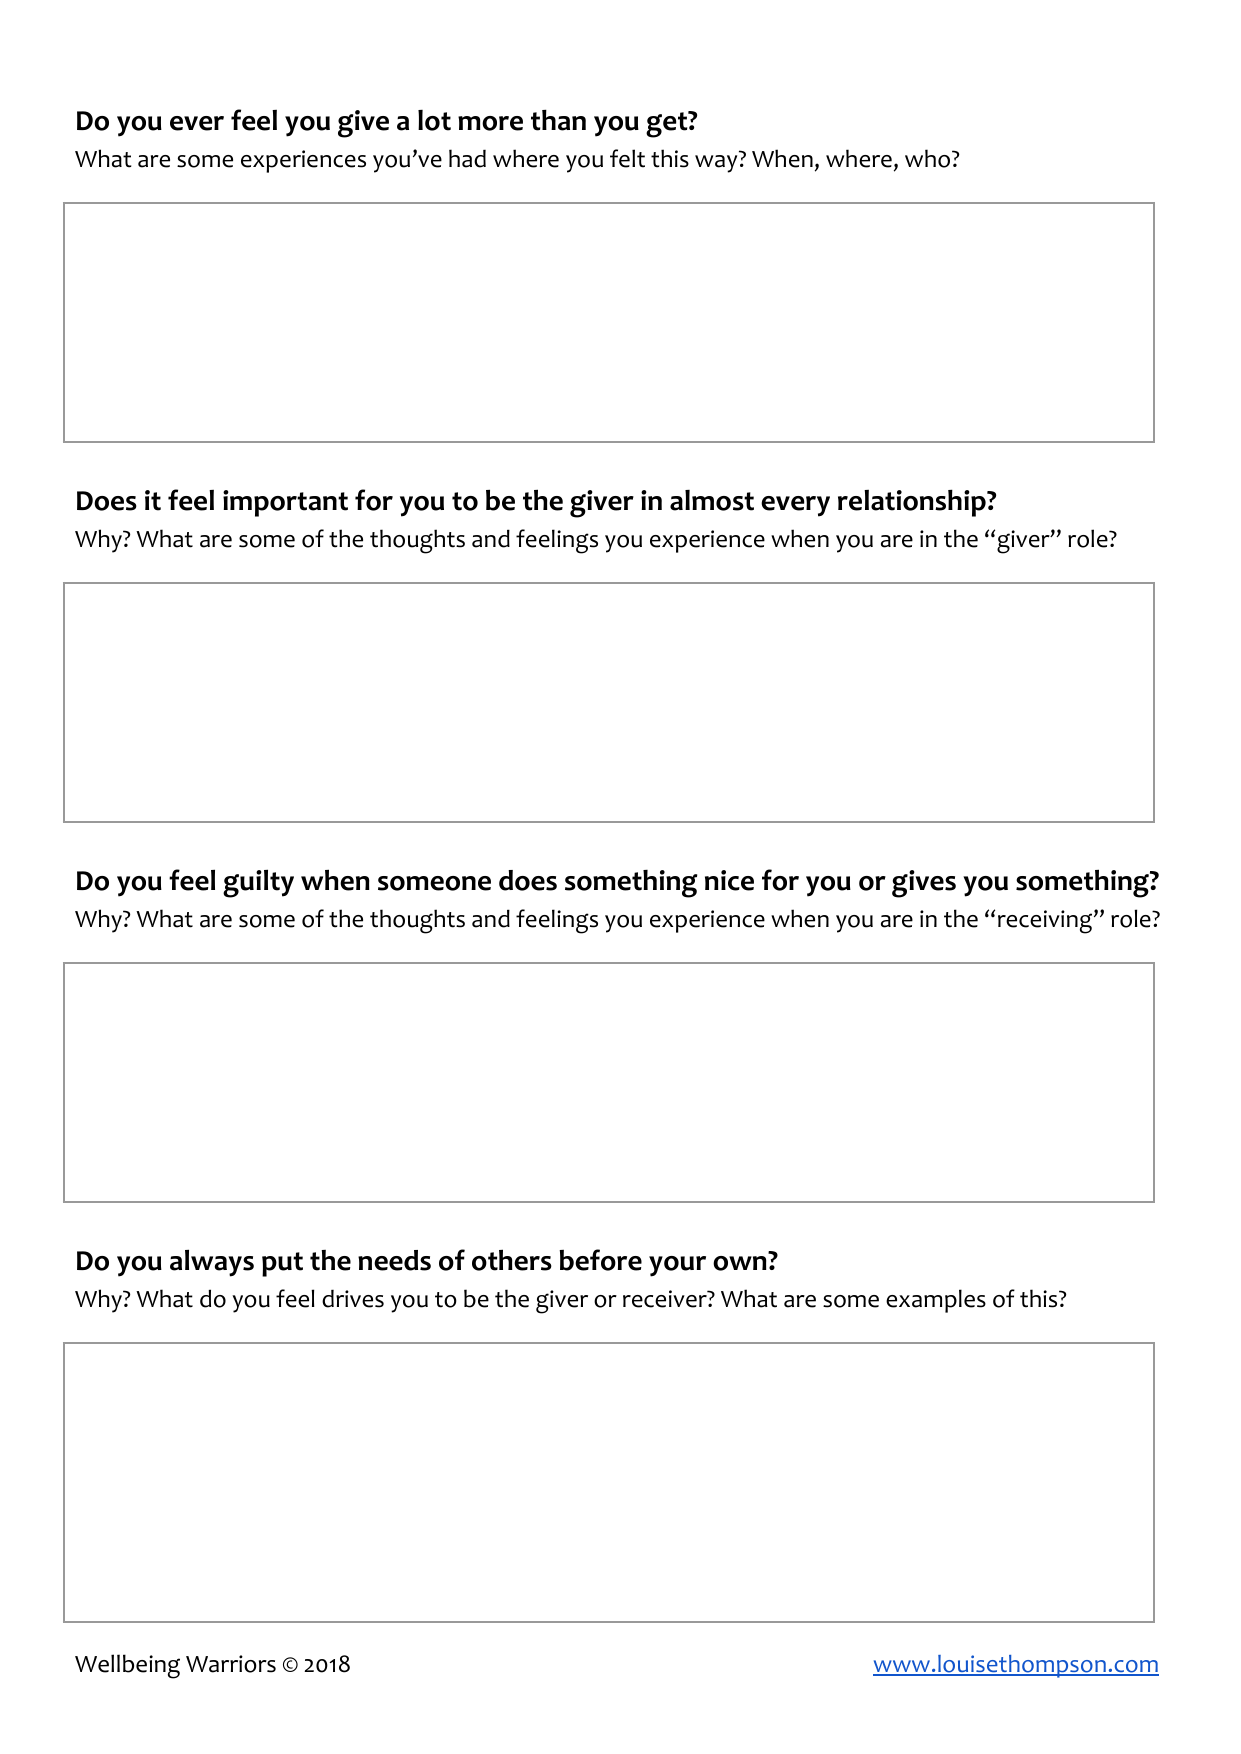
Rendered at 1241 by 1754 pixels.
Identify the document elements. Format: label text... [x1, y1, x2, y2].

table_header [65, 584, 1153, 821]
text Does it feel important for you to be the giver in almost every relationship? [75, 483, 1165, 518]
text What are some experiences you’ve had where you felt this way? When, where, who? [75, 143, 1165, 174]
table_header [65, 1344, 1153, 1621]
text Why? What are some of the thoughts and feelings you experience when you are in the “giver” role? [75, 523, 1165, 554]
table_header [65, 964, 1153, 1201]
table_header [65, 204, 1153, 441]
text Do you always put the needs of others before your own? [75, 1243, 1165, 1278]
text Why? What do you feel drives you to be the giver or receiver? What are some examples of this? [75, 1284, 1165, 1314]
text Why? What are some of the thoughts and feelings you experience when you are in the “receiving” role? [75, 904, 1165, 934]
text Do you ever feel you give a lot more than you get? [75, 102, 1165, 138]
text Do you feel guilty when someone does something nice for you or gives you something? [75, 863, 1165, 898]
